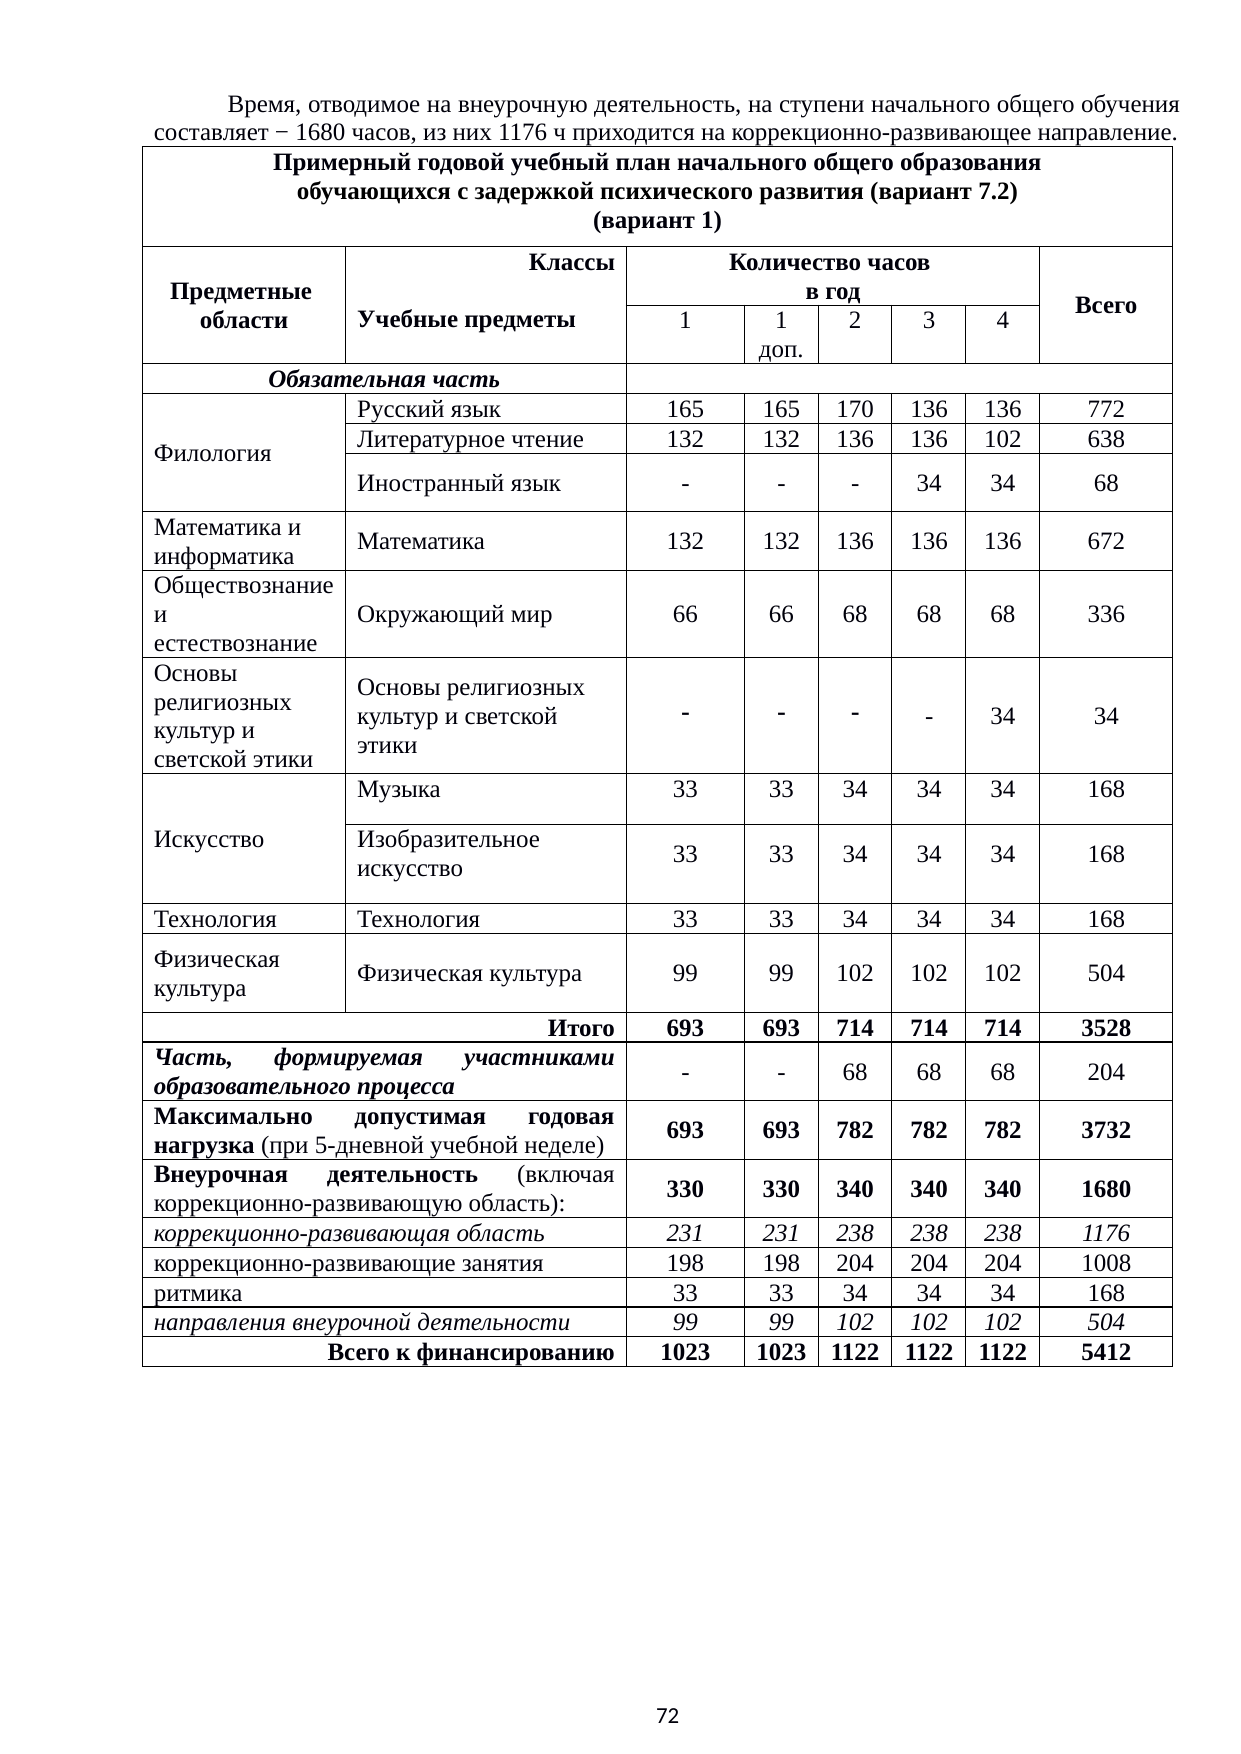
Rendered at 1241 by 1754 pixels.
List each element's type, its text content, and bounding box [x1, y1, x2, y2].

text Время, отводимое на внеурочную деятельность, на ступени начального общего обучения составляет − 1680 часов, из них 1176 ч приходится на коррекционно-развивающее направление. [153, 89, 1181, 146]
table_cell 34 [966, 774, 1039, 823]
table_cell 693 [745, 1101, 818, 1158]
table_cell Обязательная часть [143, 364, 626, 393]
table_cell 638 [1040, 424, 1172, 452]
table_cell [627, 364, 1172, 393]
table_cell ритмика [143, 1278, 626, 1306]
table_cell 33 [627, 1278, 744, 1306]
table_cell 99 [627, 1308, 744, 1336]
table_cell Физическая культура [143, 934, 345, 1012]
table_cell Классы Учебные предметы [346, 247, 626, 363]
table_cell 34 [892, 1278, 965, 1306]
table_cell 136 [892, 394, 965, 423]
table_cell 1122 [966, 1337, 1039, 1366]
table_cell 136 [819, 424, 891, 452]
table_cell 34 [819, 904, 891, 933]
table_cell 68 [819, 571, 891, 657]
table_cell 136 [966, 512, 1039, 569]
table_cell 1023 [745, 1337, 818, 1366]
table_cell Искусство [143, 774, 345, 903]
table_cell 33 [745, 774, 818, 823]
table_cell 66 [627, 571, 744, 657]
table_cell 66 [745, 571, 818, 657]
table_cell 34 [966, 825, 1039, 903]
table_cell 33 [627, 825, 744, 903]
table_cell Окружающий мир [346, 571, 626, 657]
table_cell 198 [745, 1248, 818, 1277]
table_cell 693 [745, 1013, 818, 1041]
table_cell Максимально допустимая годовая нагрузка (при 5-дневной учебной неделе) [143, 1101, 626, 1158]
table_cell 714 [892, 1013, 965, 1041]
table_cell 672 [1040, 512, 1172, 569]
table_cell 165 [627, 394, 744, 423]
table_cell Обществознание и естествознание [143, 571, 345, 657]
table_cell Основы религиозных культур и светской этики [346, 658, 626, 773]
table_cell 34 [966, 658, 1039, 773]
table_cell 170 [819, 394, 891, 423]
table_cell 34 [966, 904, 1039, 933]
table_cell Основы религиозных культур и светской этики [143, 658, 345, 773]
table_cell Иностранный язык [346, 454, 626, 511]
table_cell [627, 658, 744, 773]
table_cell Музыка [346, 774, 626, 823]
table_cell 238 [966, 1218, 1039, 1247]
table_cell 132 [745, 424, 818, 452]
table_cell 68 [1040, 454, 1172, 511]
table_cell 136 [966, 394, 1039, 423]
table_cell 3 [892, 306, 965, 363]
table_cell 102 [819, 934, 891, 1012]
table_cell Итого [143, 1013, 626, 1041]
table_cell 168 [1040, 904, 1172, 933]
table_cell 714 [819, 1013, 891, 1041]
table_cell - [745, 454, 818, 511]
table_cell 3732 [1040, 1101, 1172, 1158]
table_cell Русский язык [346, 394, 626, 423]
table_cell Количество часов в год [627, 247, 1039, 304]
table_cell Изобразительное искусство [346, 825, 626, 903]
table_cell 330 [745, 1160, 818, 1217]
table_cell Математика [346, 512, 626, 569]
table_cell Технология [143, 904, 345, 933]
table_cell 132 [745, 512, 818, 569]
table_cell 136 [892, 424, 965, 452]
table_cell 168 [1040, 774, 1172, 823]
table_cell 238 [892, 1218, 965, 1247]
table_cell Физическая культура [346, 934, 626, 1012]
table_cell - [745, 1043, 818, 1100]
table_cell 1008 [1040, 1248, 1172, 1277]
table_cell 782 [819, 1101, 891, 1158]
table_cell - [892, 658, 965, 773]
table_cell 34 [1040, 658, 1172, 773]
table_cell 1 [627, 306, 744, 363]
table_cell 102 [819, 1308, 891, 1336]
table_cell 504 [1040, 1308, 1172, 1336]
table_cell Внеурочная деятельность (включая коррекционно-развивающую область): [143, 1160, 626, 1217]
table_cell 99 [627, 934, 744, 1012]
table_cell 1023 [627, 1337, 744, 1366]
table_cell [819, 658, 891, 773]
table_cell 102 [892, 934, 965, 1012]
table_cell Литературное чтение [346, 424, 626, 452]
table_cell 2 [819, 306, 891, 363]
table_cell коррекционно-развивающая область [143, 1218, 626, 1247]
table_cell 204 [966, 1248, 1039, 1277]
table_cell Всего к финансированию [143, 1337, 626, 1366]
table_cell 782 [966, 1101, 1039, 1158]
table_cell 34 [892, 454, 965, 511]
table_cell 204 [1040, 1043, 1172, 1100]
table_cell 168 [1040, 1278, 1172, 1306]
table_cell 34 [892, 774, 965, 823]
table_cell 1680 [1040, 1160, 1172, 1217]
table_cell Технология [346, 904, 626, 933]
table_cell 34 [819, 825, 891, 903]
table_cell 34 [892, 825, 965, 903]
table_cell 34 [819, 1278, 891, 1306]
table_cell 1 доп. [745, 306, 818, 363]
table_cell 330 [627, 1160, 744, 1217]
table_cell 3528 [1040, 1013, 1172, 1041]
table_cell 99 [745, 934, 818, 1012]
table_cell 68 [966, 1043, 1039, 1100]
table_cell [745, 658, 818, 773]
table_cell 68 [892, 1043, 965, 1100]
table_cell 68 [819, 1043, 891, 1100]
table_cell 102 [966, 424, 1039, 452]
table_cell 4 [966, 306, 1039, 363]
table_cell - [627, 1043, 744, 1100]
table_cell 231 [745, 1218, 818, 1247]
table_cell Филология [143, 394, 345, 511]
table_cell 165 [745, 394, 818, 423]
table_cell 34 [966, 454, 1039, 511]
table_cell 68 [966, 571, 1039, 657]
table_cell 772 [1040, 394, 1172, 423]
table_cell 33 [745, 825, 818, 903]
table_cell 340 [892, 1160, 965, 1217]
table_cell 5412 [1040, 1337, 1172, 1366]
table_cell Предметные области [143, 247, 345, 363]
table_cell 238 [819, 1218, 891, 1247]
table_header Примерный годовой учебный план начального общего образования обучающихся с задержкой психического развития (вариант 7.2) (вариант 1) [143, 147, 1172, 246]
table_cell 198 [627, 1248, 744, 1277]
table_cell 33 [745, 1278, 818, 1306]
table_cell 504 [1040, 934, 1172, 1012]
table_cell - [819, 454, 891, 511]
table_cell 1176 [1040, 1218, 1172, 1247]
table_cell Всего [1040, 247, 1172, 363]
table_cell 782 [892, 1101, 965, 1158]
table_cell 340 [819, 1160, 891, 1217]
table_cell - [627, 454, 744, 511]
table_cell 231 [627, 1218, 744, 1247]
table_cell 714 [966, 1013, 1039, 1041]
table_cell 168 [1040, 825, 1172, 903]
table_cell 34 [819, 774, 891, 823]
table_cell 1122 [892, 1337, 965, 1366]
table_cell 336 [1040, 571, 1172, 657]
table_cell 34 [966, 1278, 1039, 1306]
table_cell Математика и информатика [143, 512, 345, 569]
table_cell 340 [966, 1160, 1039, 1217]
table_cell 33 [627, 904, 744, 933]
table_cell 693 [627, 1101, 744, 1158]
table_cell 99 [745, 1308, 818, 1336]
table_cell коррекционно-развивающие занятия [143, 1248, 626, 1277]
table_cell 102 [892, 1308, 965, 1336]
table_cell 102 [966, 1308, 1039, 1336]
table_cell 132 [627, 424, 744, 452]
table_cell 693 [627, 1013, 744, 1041]
table_cell 136 [819, 512, 891, 569]
table_cell 204 [892, 1248, 965, 1277]
table_cell 1122 [819, 1337, 891, 1366]
table_cell 34 [892, 904, 965, 933]
table_cell 33 [745, 904, 818, 933]
table_cell 68 [892, 571, 965, 657]
table_cell Часть, формируемая участниками образовательного процесса [143, 1043, 626, 1100]
table_cell 136 [892, 512, 965, 569]
table_cell 132 [627, 512, 744, 569]
table_cell 204 [819, 1248, 891, 1277]
table_cell направления внеурочной деятельности [143, 1308, 626, 1336]
table_cell 102 [966, 934, 1039, 1012]
table_cell 33 [627, 774, 744, 823]
